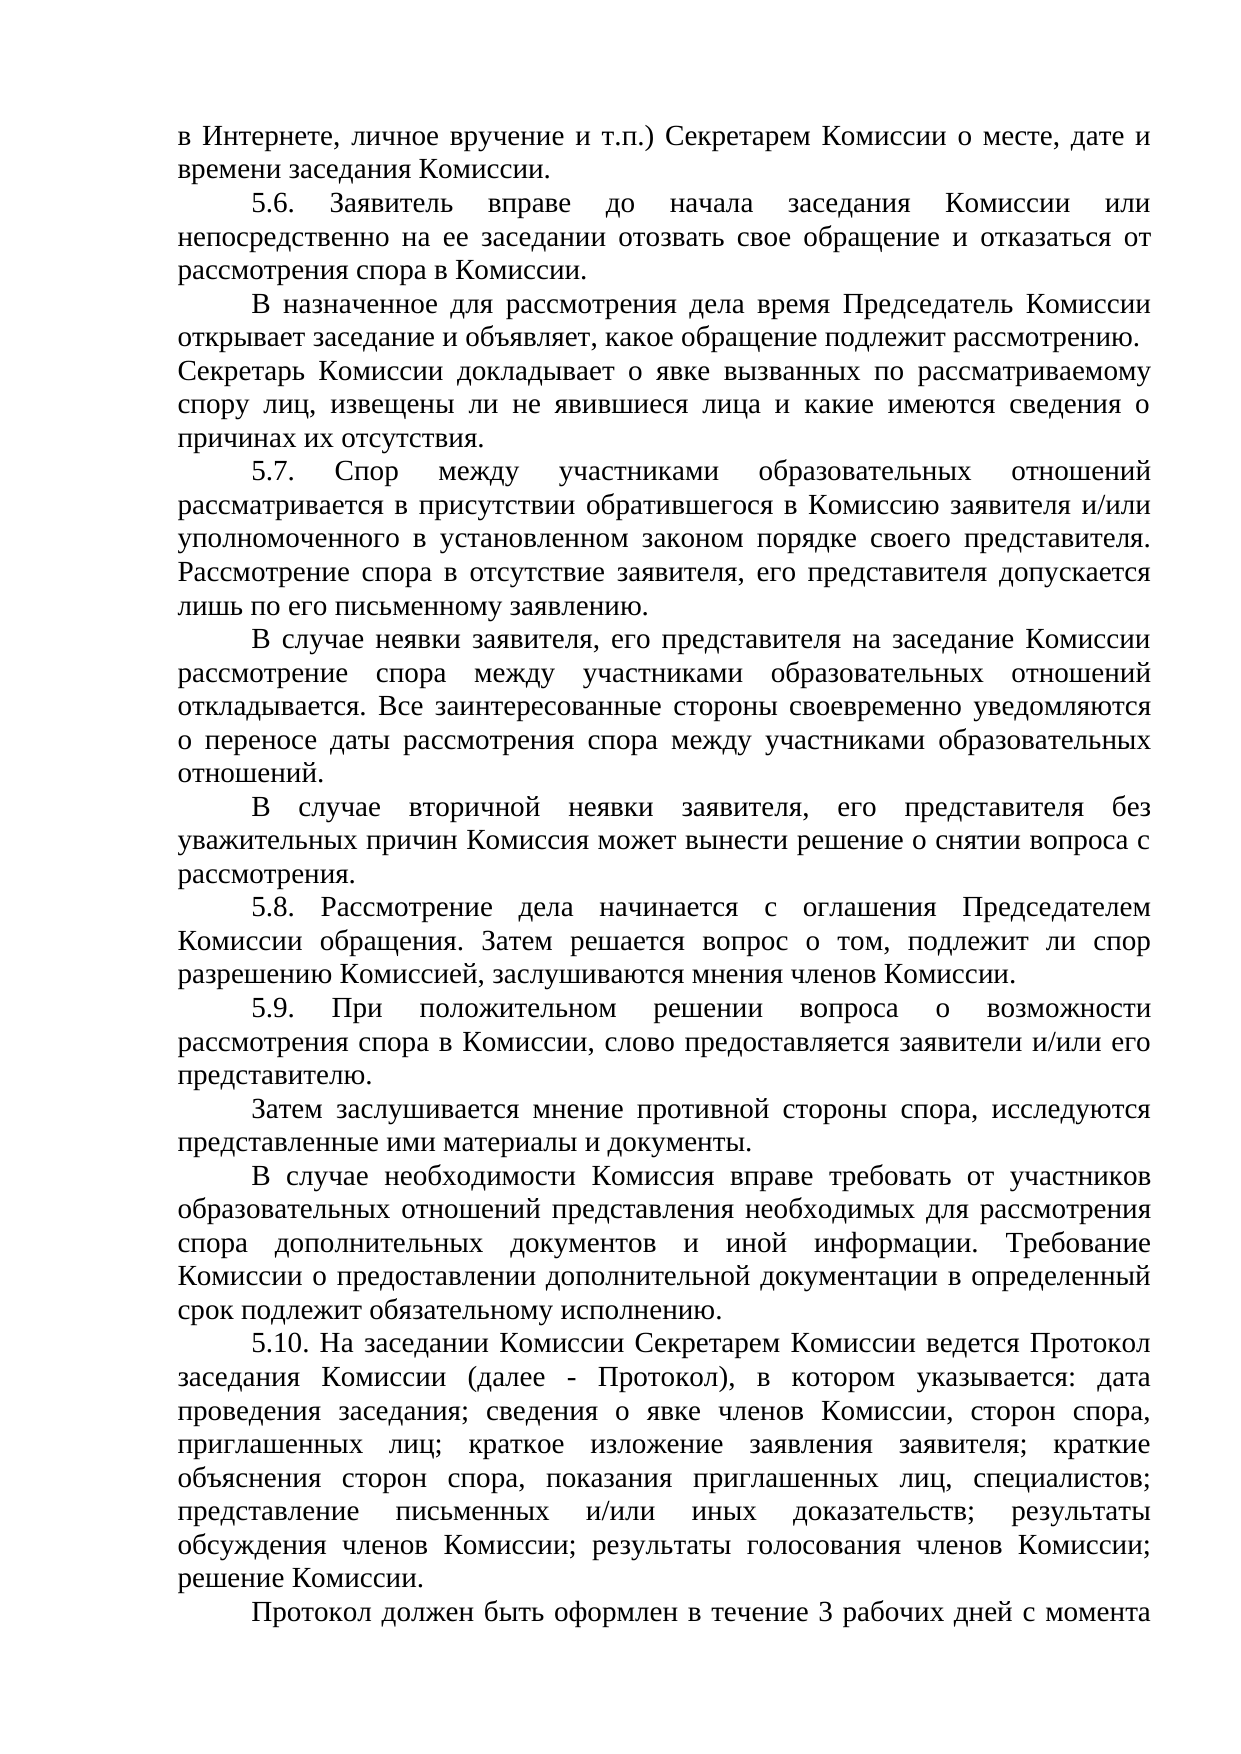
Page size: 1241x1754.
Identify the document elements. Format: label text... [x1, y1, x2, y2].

text 5.7. Спор между участниками образовательных отношений рассматривается в присутствии обратившегося в Комиссию заявителя и/или уполномоченного в установленном законом порядке своего представителя. Рассмотрение спора в отсутствие заявителя, его представителя допускается лишь по его письменному заявлению. [177, 453, 1152, 621]
text В случае вторичной неявки заявителя, его представителя без уважительных причин Комиссия может вынести решение о снятии вопроса с рассмотрения. [177, 789, 1152, 889]
text 5.6. Заявитель вправе до начала заседания Комиссии или непосредственно на ее заседании отозвать свое обращение и отказаться от рассмотрения спора в Комиссии. [177, 185, 1152, 286]
text В назначенное для рассмотрения дела время Председатель Комиссии открывает заседание и объявляет, какое обращение подлежит рассмотрению. [177, 286, 1152, 353]
text В случае неявки заявителя, его представителя на заседание Комиссии рассмотрение спора между участниками образовательных отношений откладывается. Все заинтересованные стороны своевременно уведомляются о переносе даты рассмотрения спора между участниками образовательных отношений. [177, 621, 1152, 789]
text 5.8. Рассмотрение дела начинается с оглашения Председателем Комиссии обращения. Затем решается вопрос о том, подлежит ли спор разрешению Комиссией, заслушиваются мнения членов Комиссии. [177, 889, 1152, 990]
text Затем заслушивается мнение противной стороны спора, исследуются представленные ими материалы и документы. [177, 1091, 1152, 1158]
text Секретарь Комиссии докладывает о явке вызванных по рассматриваемому спору лиц, извещены ли не явившиеся лица и какие имеются сведения о причинах их отсутствия. [177, 353, 1152, 453]
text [177, 1594, 1152, 1627]
text В случае необходимости Комиссия вправе требовать от участников образовательных отношений представления необходимых для рассмотрения спора дополнительных документов и иной информации. Требование Комиссии о предоставлении дополнительной документации в определенный срок подлежит обязательному исполнению. [177, 1158, 1152, 1326]
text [177, 118, 1152, 185]
text 5.10. На заседании Комиссии Секретарем Комиссии ведется Протокол заседания Комиссии (далее - Протокол), в котором указывается: дата проведения заседания; сведения о явке членов Комиссии, сторон спора, приглашенных лиц; краткое изложение заявления заявителя; краткие объяснения сторон спора, показания приглашенных лиц, специалистов; представление письменных и/или иных доказательств; результаты обсуждения членов Комиссии; результаты голосования членов Комиссии; решение Комиссии. [177, 1326, 1152, 1594]
text 5.9. При положительном решении вопроса о возможности рассмотрения спора в Комиссии, слово предоставляется заявители и/или его представителю. [177, 990, 1152, 1091]
